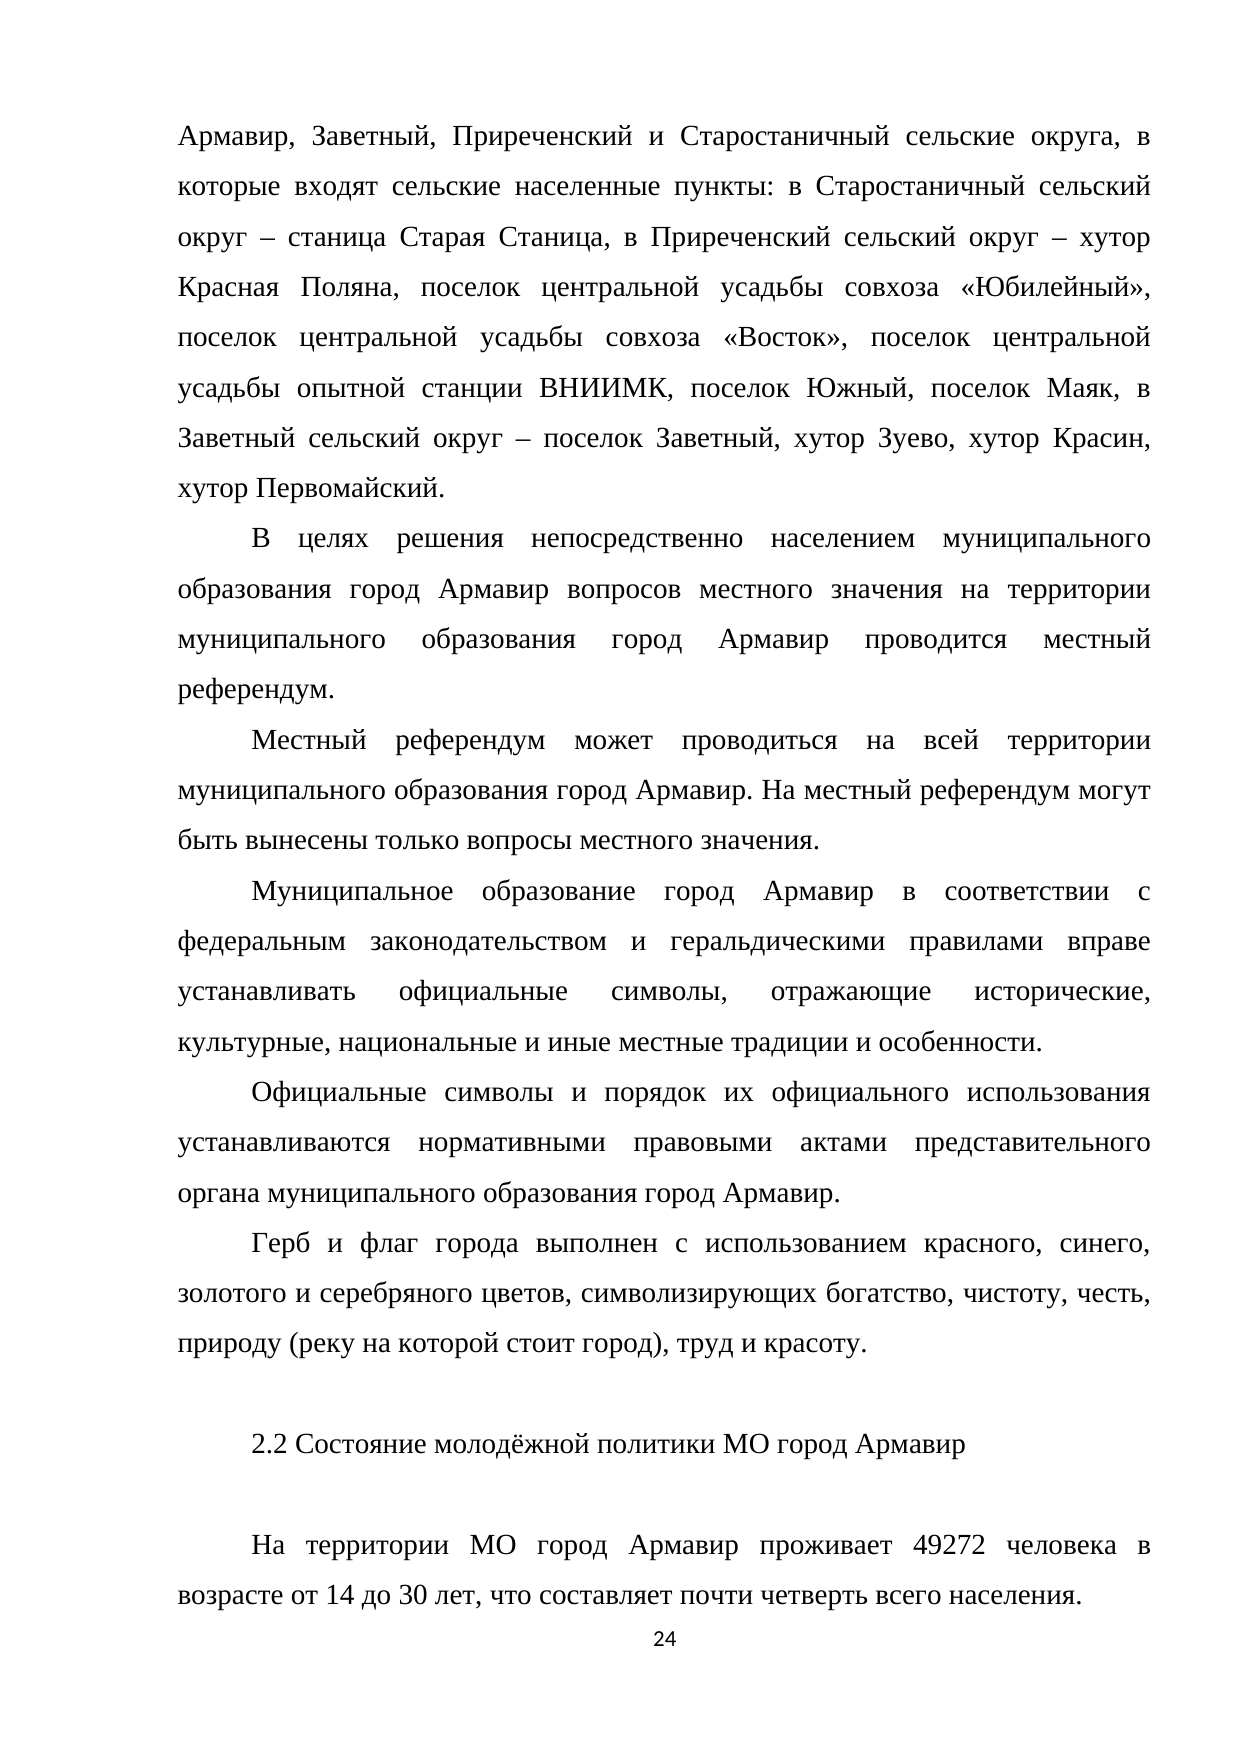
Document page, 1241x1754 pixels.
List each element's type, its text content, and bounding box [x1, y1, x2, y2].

text Официальные символы и порядок их официального использования устанавливаются нормативными правовыми актами представительного органа муниципального образования город Армавир. [177, 1074, 1152, 1208]
text На территории МО город Армавир проживает 49272 человека в возрасте от 14 до 30 лет, что составляет почти четверть всего населения. [177, 1527, 1152, 1611]
text Местный референдум может проводиться на всей территории муниципального образования город Армавир. На местный референдум могут быть вынесены только вопросы местного значения. [177, 722, 1152, 856]
text В целях решения непосредственно населением муниципального образования город Армавир вопросов местного значения на территории муниципального образования город Армавир проводится местный референдум. [177, 521, 1152, 705]
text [177, 118, 1152, 504]
text Муниципальное образование город Армавир в соответствии с федеральным законодательством и геральдическими правилами вправе устанавливать официальные символы, отражающие исторические, культурные, национальные и иные местные традиции и особенности. [177, 873, 1152, 1057]
text Герб и флаг города выполнен с использованием красного, синего, золотого и серебряного цветов, символизирующих богатство, чистоту, честь, природу (реку на которой стоит город), труд и красоту. [177, 1225, 1152, 1359]
text 2.2 Состояние молодёжной политики МО город Армавир [177, 1426, 1152, 1460]
